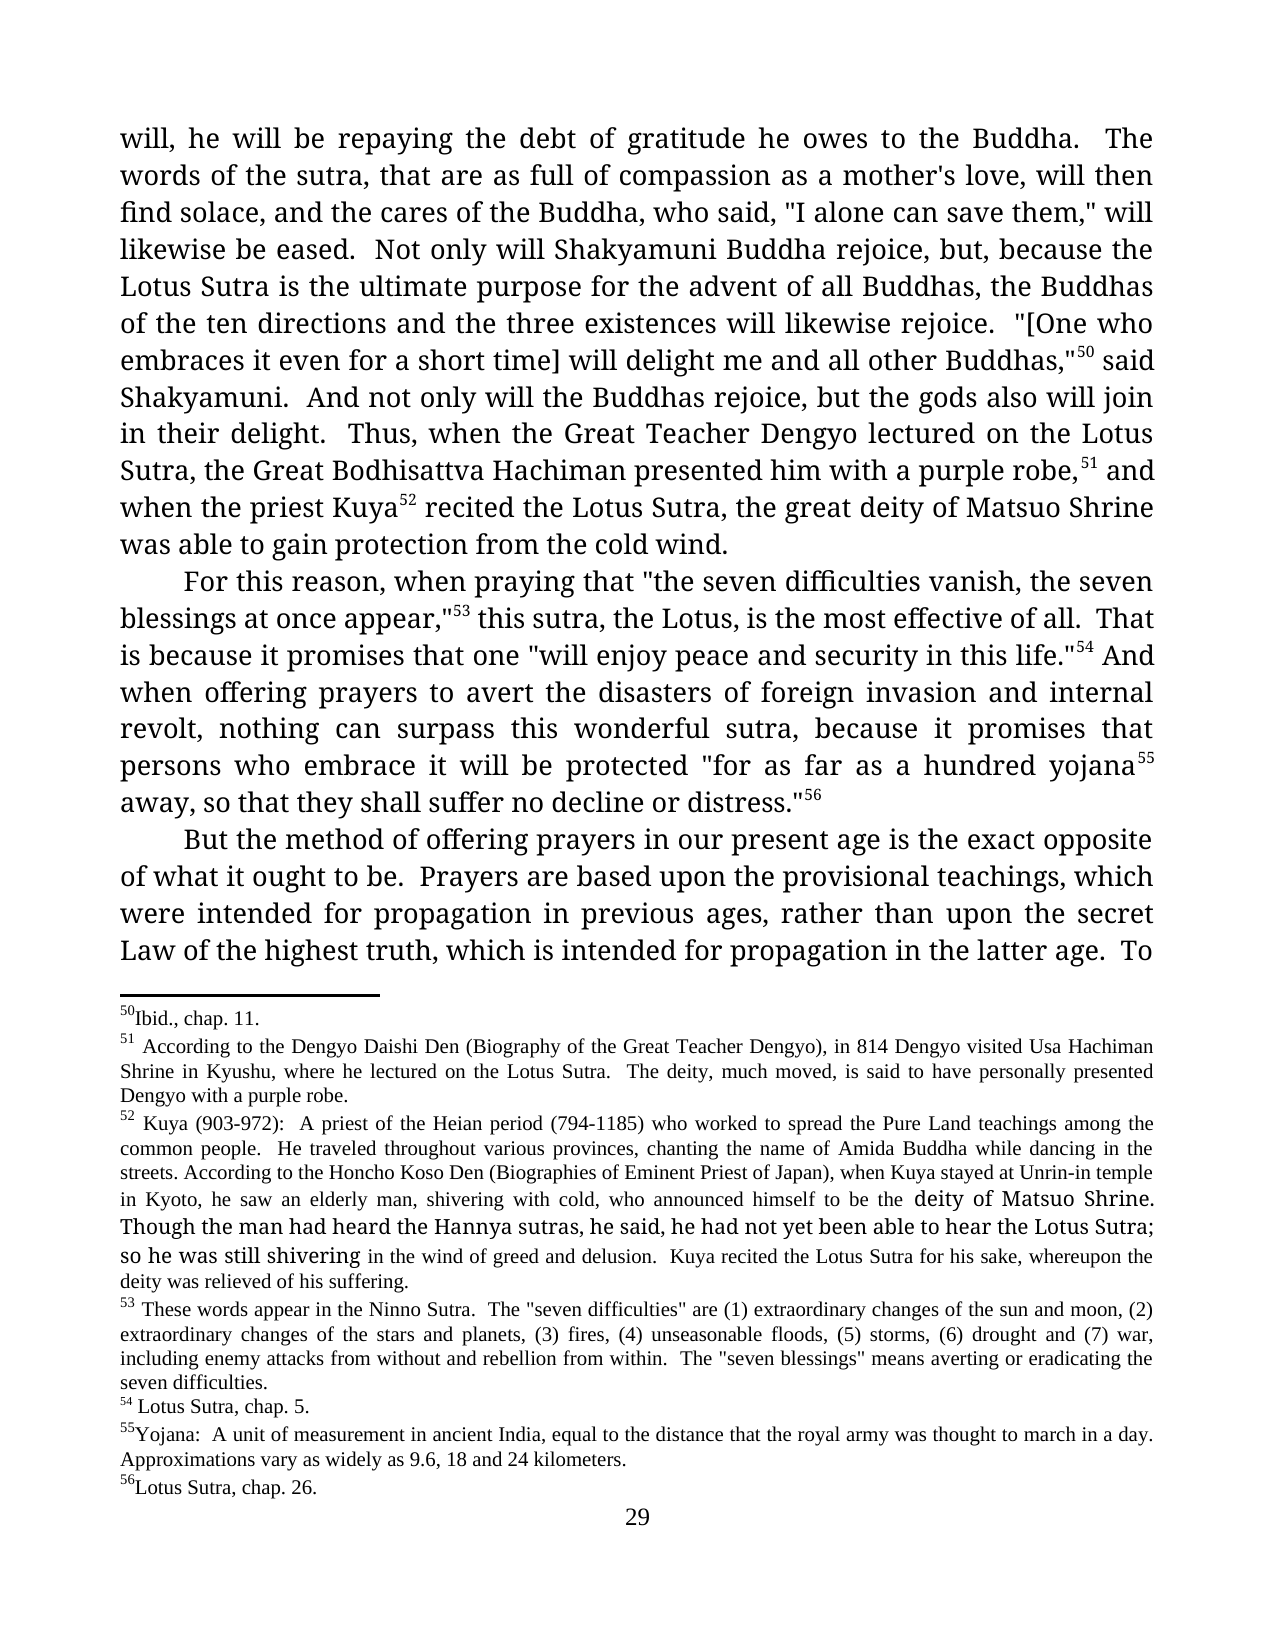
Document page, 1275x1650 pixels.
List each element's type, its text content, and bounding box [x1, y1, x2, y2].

text For this reason, when praying that "the seven difficulties vanish, the seven blessings at once appear," this sutra, the Lotus, is the most effective of all. That is because it promises that one "will enjoy peace and security in this life." And when offering prayers to avert the disasters of foreign invasion and internal revolt, nothing can surpass this wonderful sutra, because it promises that persons who embrace it will be protected "for as far as a hundred yojana away, so that they shall suffer no decline or distress." [120, 562, 1155, 821]
text But the method of offering prayers in our present age is the exact opposite of what it ought to be. Prayers are based upon the provisional teachings, which were intended for propagation in previous ages, rather than upon the secret Law of the highest truth, which is intended for propagation in the latter age. To proceed in this way is like trying to make use of last year's calendar, or to employ a crow for the kind of fishing that only a cormorant can do. [120, 821, 1155, 968]
text will, he will be repaying the debt of gratitude he owes to the Buddha. The words of the sutra, that are as full of compassion as a mother's love, will then find solace, and the cares of the Buddha, who said, "I alone can save them," will likewise be eased. Not only will Shakyamuni Buddha rejoice, but, because the Lotus Sutra is the ultimate purpose for the advent of all Buddhas, the Buddhas of the ten directions and the three existences will likewise rejoice. "[One who embraces it even for a short time] will delight me and all other Buddhas," said Shakyamuni. And not only will the Buddhas rejoice, but the gods also will join in their delight. Thus, when the Great Teacher Dengyo lectured on the Lotus Sutra, the Great Bodhisattva Hachiman presented him with a purple robe, and when the priest Kuya recited the Lotus Sutra, the great deity of Matsuo Shrine was able to gain protection from the cold wind. [120, 120, 1155, 562]
